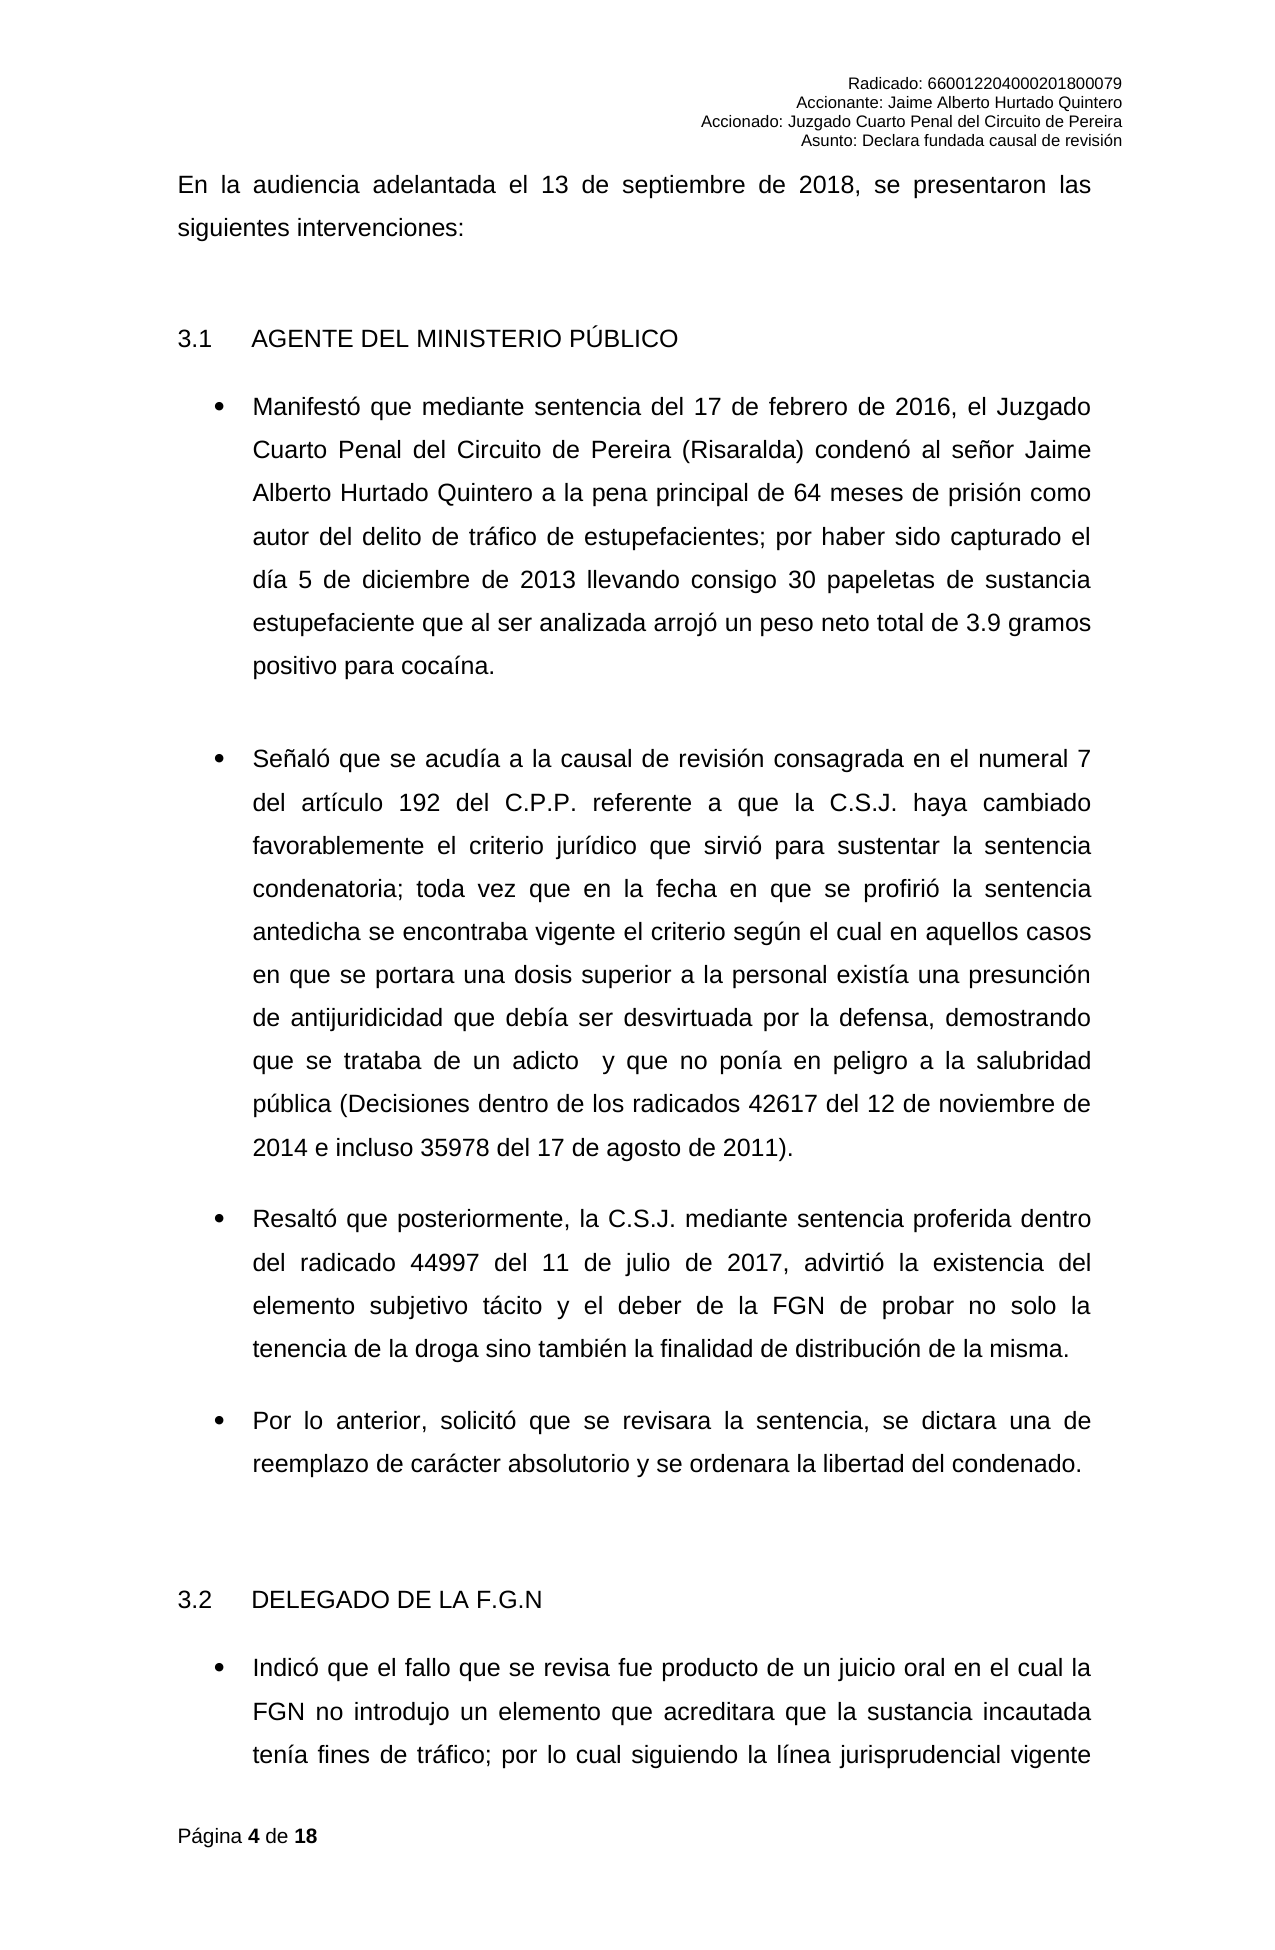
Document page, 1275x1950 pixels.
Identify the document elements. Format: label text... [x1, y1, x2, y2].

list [215, 1653, 1093, 1768]
list Por lo anterior, solicitó que se revisara la sentencia, se dictara una de reemplazo de carácter absolutorio y se ordenara la libertad del condenado. [215, 1406, 1093, 1478]
list DELEGADO DE LA F.G.N [177, 1585, 1093, 1614]
list Resaltó que posteriormente, la C.S.J. mediante sentencia proferida dentro del radicado 44997 del 11 de julio de 2017, advirtió la existencia del elemento subjetivo tácito y el deber de la FGN de probar no solo la tenencia de la droga sino también la finalidad de distribución de la misma. [215, 1204, 1093, 1363]
text En la audiencia adelantada el 13 de septiembre de 2018, se presentaron las siguientes intervenciones: [177, 169, 1093, 241]
list Señaló que se acudía a la causal de revisión consagrada en el numeral 7 del artículo 192 del C.P.P. referente a que la C.S.J. haya cambiado favorablemente el criterio jurídico que sirvió para sustentar la sentencia condenatoria; toda vez que en la fecha en que se profirió la sentencia antedicha se encontraba vigente el criterio según el cual en aquellos casos en que se portara una dosis superior a la personal existía una presunción de antijuridicidad que debía ser desvirtuada por la defensa, demostrando que se trataba de un adicto y que no ponía en peligro a la salubridad pública (Decisiones dentro de los radicados 42617 del 12 de noviembre de 2014 e incluso 35978 del 17 de agosto de 2011). [215, 744, 1093, 1161]
list Manifestó que mediante sentencia del 17 de febrero de 2016, el Juzgado Cuarto Penal del Circuito de Pereira (Risaralda) condenó al señor Jaime Alberto Hurtado Quintero a la pena principal de 64 meses de prisión como autor del delito de tráfico de estupefacientes; por haber sido capturado el día 5 de diciembre de 2013 llevando consigo 30 papeletas de sustancia estupefaciente que al ser analizada arrojó un peso neto total de 3.9 gramos positivo para cocaína. [215, 392, 1093, 680]
list AGENTE DEL MINISTERIO PÚBLICO [177, 324, 1093, 353]
